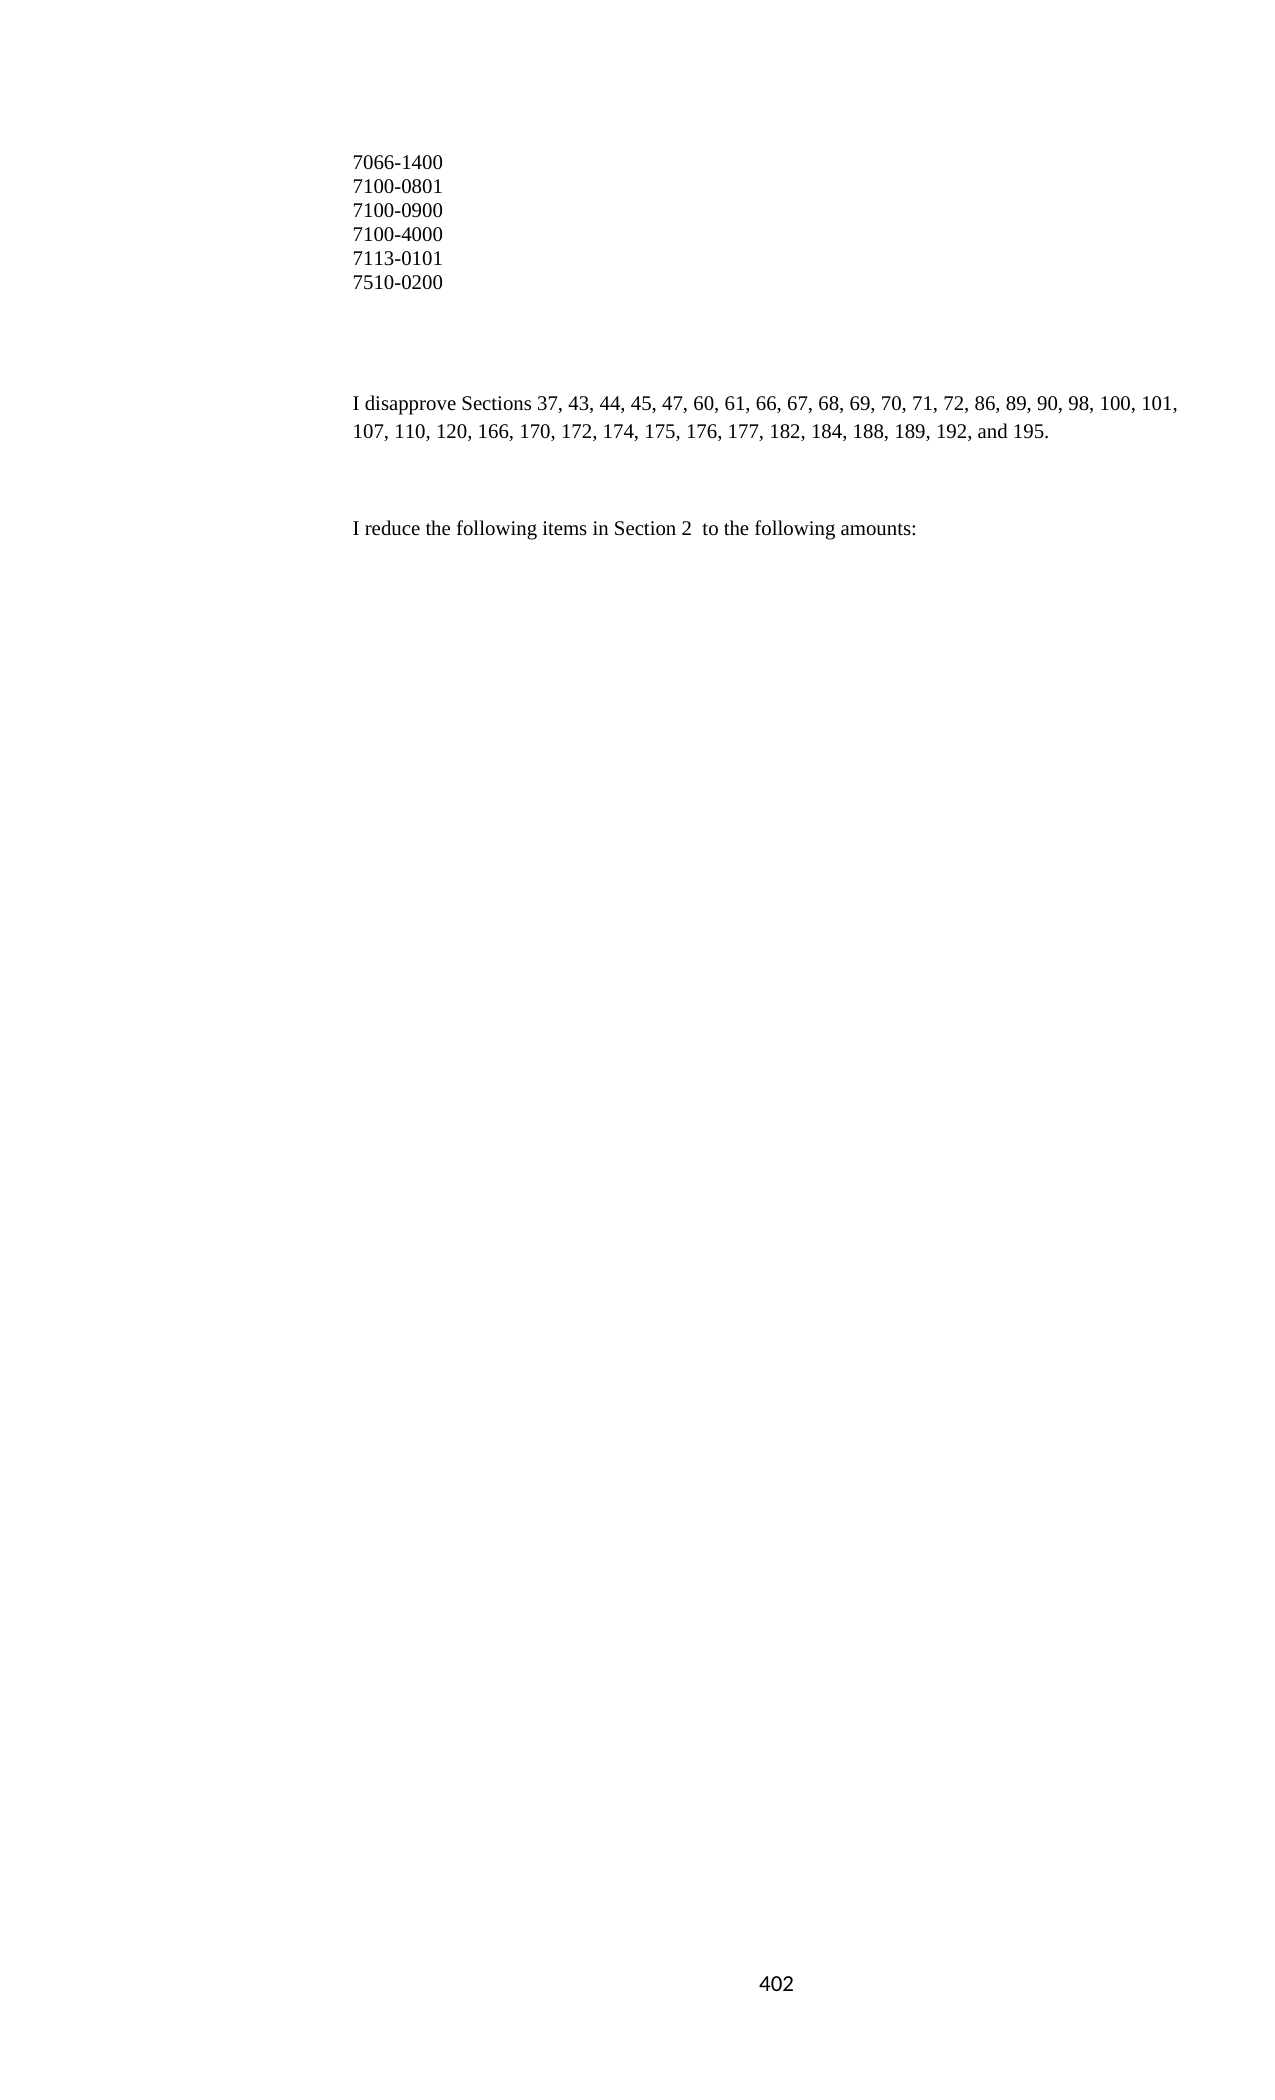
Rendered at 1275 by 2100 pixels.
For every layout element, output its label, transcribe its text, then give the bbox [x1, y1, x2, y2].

table_cell 7100-0801 [341, 174, 508, 198]
text I disapprove Sections 37, 43, 44, 45, 47, 60, 61, 66, 67, 68, 69, 70, 71, 72, 86, 89, 90, 98, 100, 101, 107, 110, 120, 166, 170, 172, 174, 175, 176, 177, 182, 184, 188, 189, 192, and 195. [352, 391, 1200, 443]
table_cell 7100-0900 [341, 198, 508, 222]
table_cell 7510-0200 [341, 270, 508, 294]
table_cell 7113-0101 [341, 246, 508, 270]
text I reduce the following items in Section 2 to the following amounts: [352, 516, 1200, 540]
table_cell 7066-1400 [341, 150, 508, 174]
table_cell 7100-4000 [341, 222, 508, 246]
